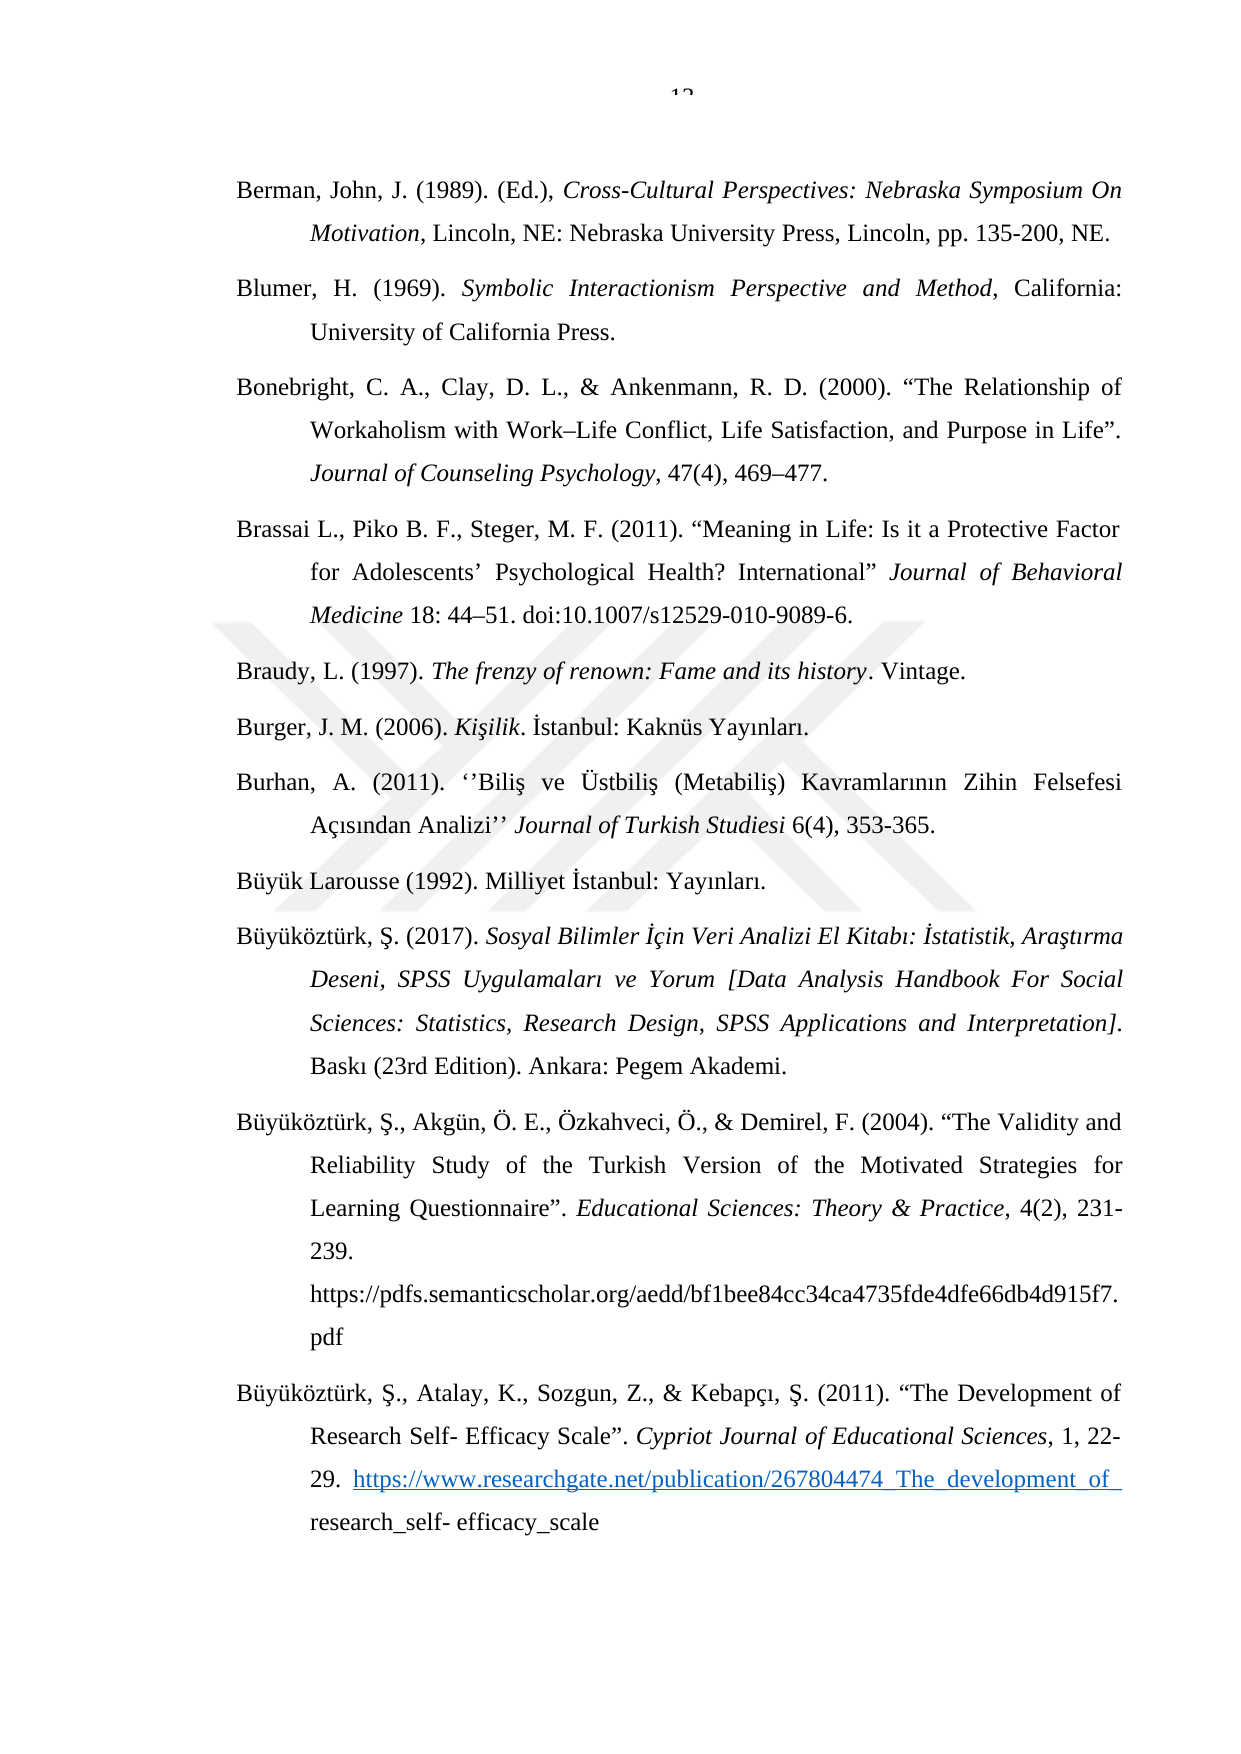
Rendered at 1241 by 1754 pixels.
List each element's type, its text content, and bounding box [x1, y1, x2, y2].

text Berman, John, J. (1989). (Ed.), Cross-Cultural Perspectives: Nebraska Symposium On Motivation, Lincoln, NE: Nebraska University Press, Lincoln, pp. 135-200, NE. [236, 175, 1122, 247]
text Blumer, H. (1969). Symbolic Interactionism Perspective and Method, California: University of California Press. [236, 273, 1122, 345]
text Bonebright, C. A., Clay, D. L., & Ankenmann, R. D. (2000). “The Relationship of Workaholism with Work–Life Conflict, Life Satisfaction, and Purpose in Life”. Journal of Counseling Psychology, 47(4), 469–477. [236, 372, 1123, 487]
text Büyük Larousse (1992). Milliyet İstanbul: Yayınları. [236, 866, 1163, 895]
text Büyüköztürk, Ş. (2017). Sosyal Bilimler İçin Veri Analizi El Kitabı: İstatistik, Araştırma Deseni, SPSS Uygulamaları ve Yorum [Data Analysis Handbook For Social Sciences: Statistics, Research Design, SPSS Applications and Interpretation]. Baskı (23rd Edition). Ankara: Pegem Akademi. [236, 921, 1124, 1079]
text Burhan, A. (2011). ‘’Biliş ve Üstbiliş (Metabiliş) Kavramlarının Zihin Felsefesi Açısından Analizi’’ Journal of Turkish Studiesi 6(4), 353-365. [236, 767, 1122, 839]
text Braudy, L. (1997). The frenzy of renown: Fame and its history. Vintage. Burger, J. M. (2006). Kişilik. İstanbul: Kaknüs Yayınları. [236, 656, 966, 740]
text Brassai L., Piko B. F., Steger, M. F. (2011). “Meaning in Life: Is it a Protective Factor for Adolescents’ Psychological Health? International” Journal of Behavioral Medicine 18: 44–51. doi:10.1007/s12529-010-9089-6. [236, 514, 1122, 629]
text Büyüköztürk, Ş., Atalay, K., Sozgun, Z., & Kebapçı, Ş. (2011). “The Development of Research Self- Efficacy Scale”. Cypriot Journal of Educational Sciences, 1, 22- [236, 1378, 1122, 1449]
text 29. https://www.researchgate.net/publication/267804474_The_development_of_ research_self- efficacy_scale [310, 1464, 1122, 1536]
text Büyüköztürk, Ş., Akgün, Ö. E., Özkahveci, Ö., & Demirel, F. (2004). “The Validity and Reliability Study of the Turkish Version of the Motivated Strategies for Learning Questionnaire”. Educational Sciences: Theory & Practice, 4(2), 231-239. https://pdfs.semanticscholar.org/aedd/bf1bee84cc34ca4735fde4dfe66db4d915f7. pdf [236, 1107, 1123, 1351]
picture [210, 616, 980, 919]
